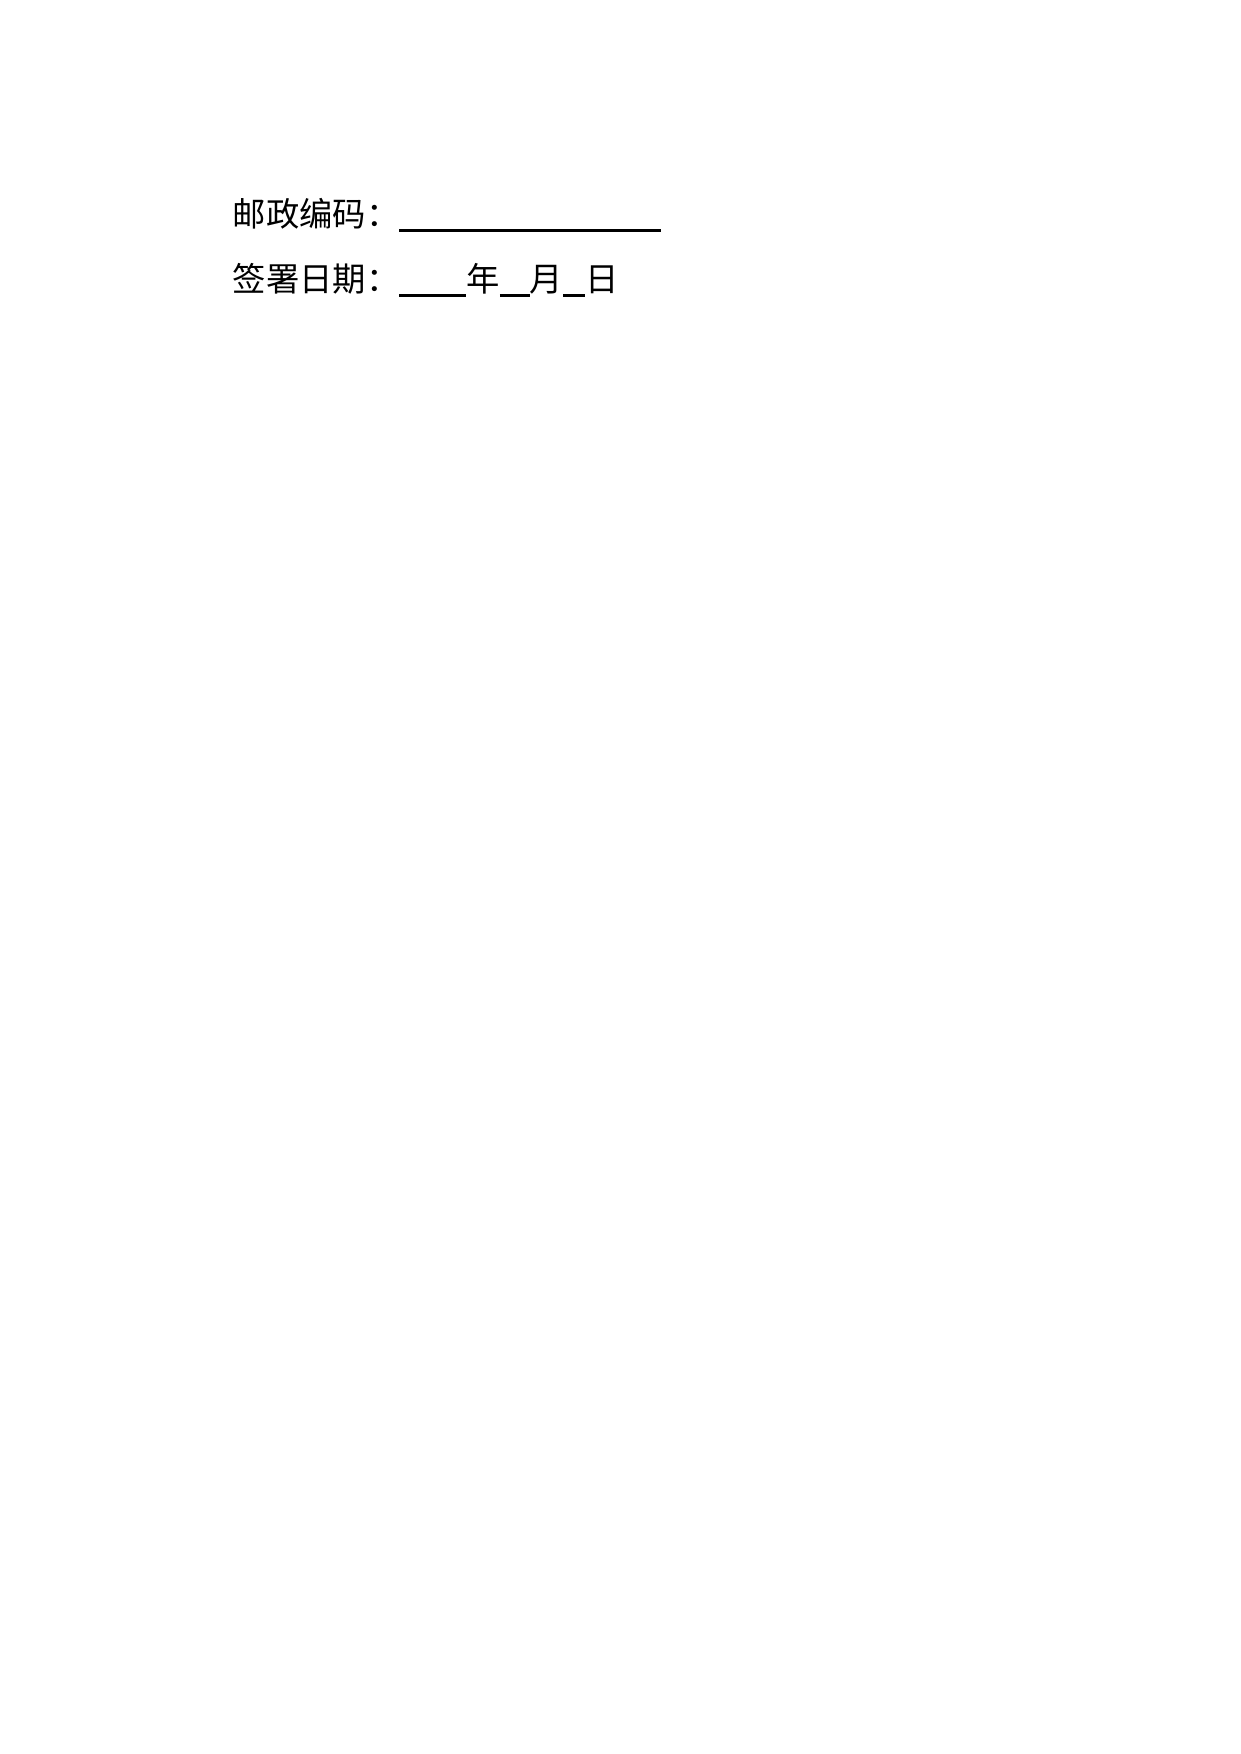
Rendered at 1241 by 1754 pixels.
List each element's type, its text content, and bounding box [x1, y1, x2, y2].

text 签署日期： 年 月 日 [165, 245, 1087, 310]
text 邮政编码： [165, 180, 1087, 245]
